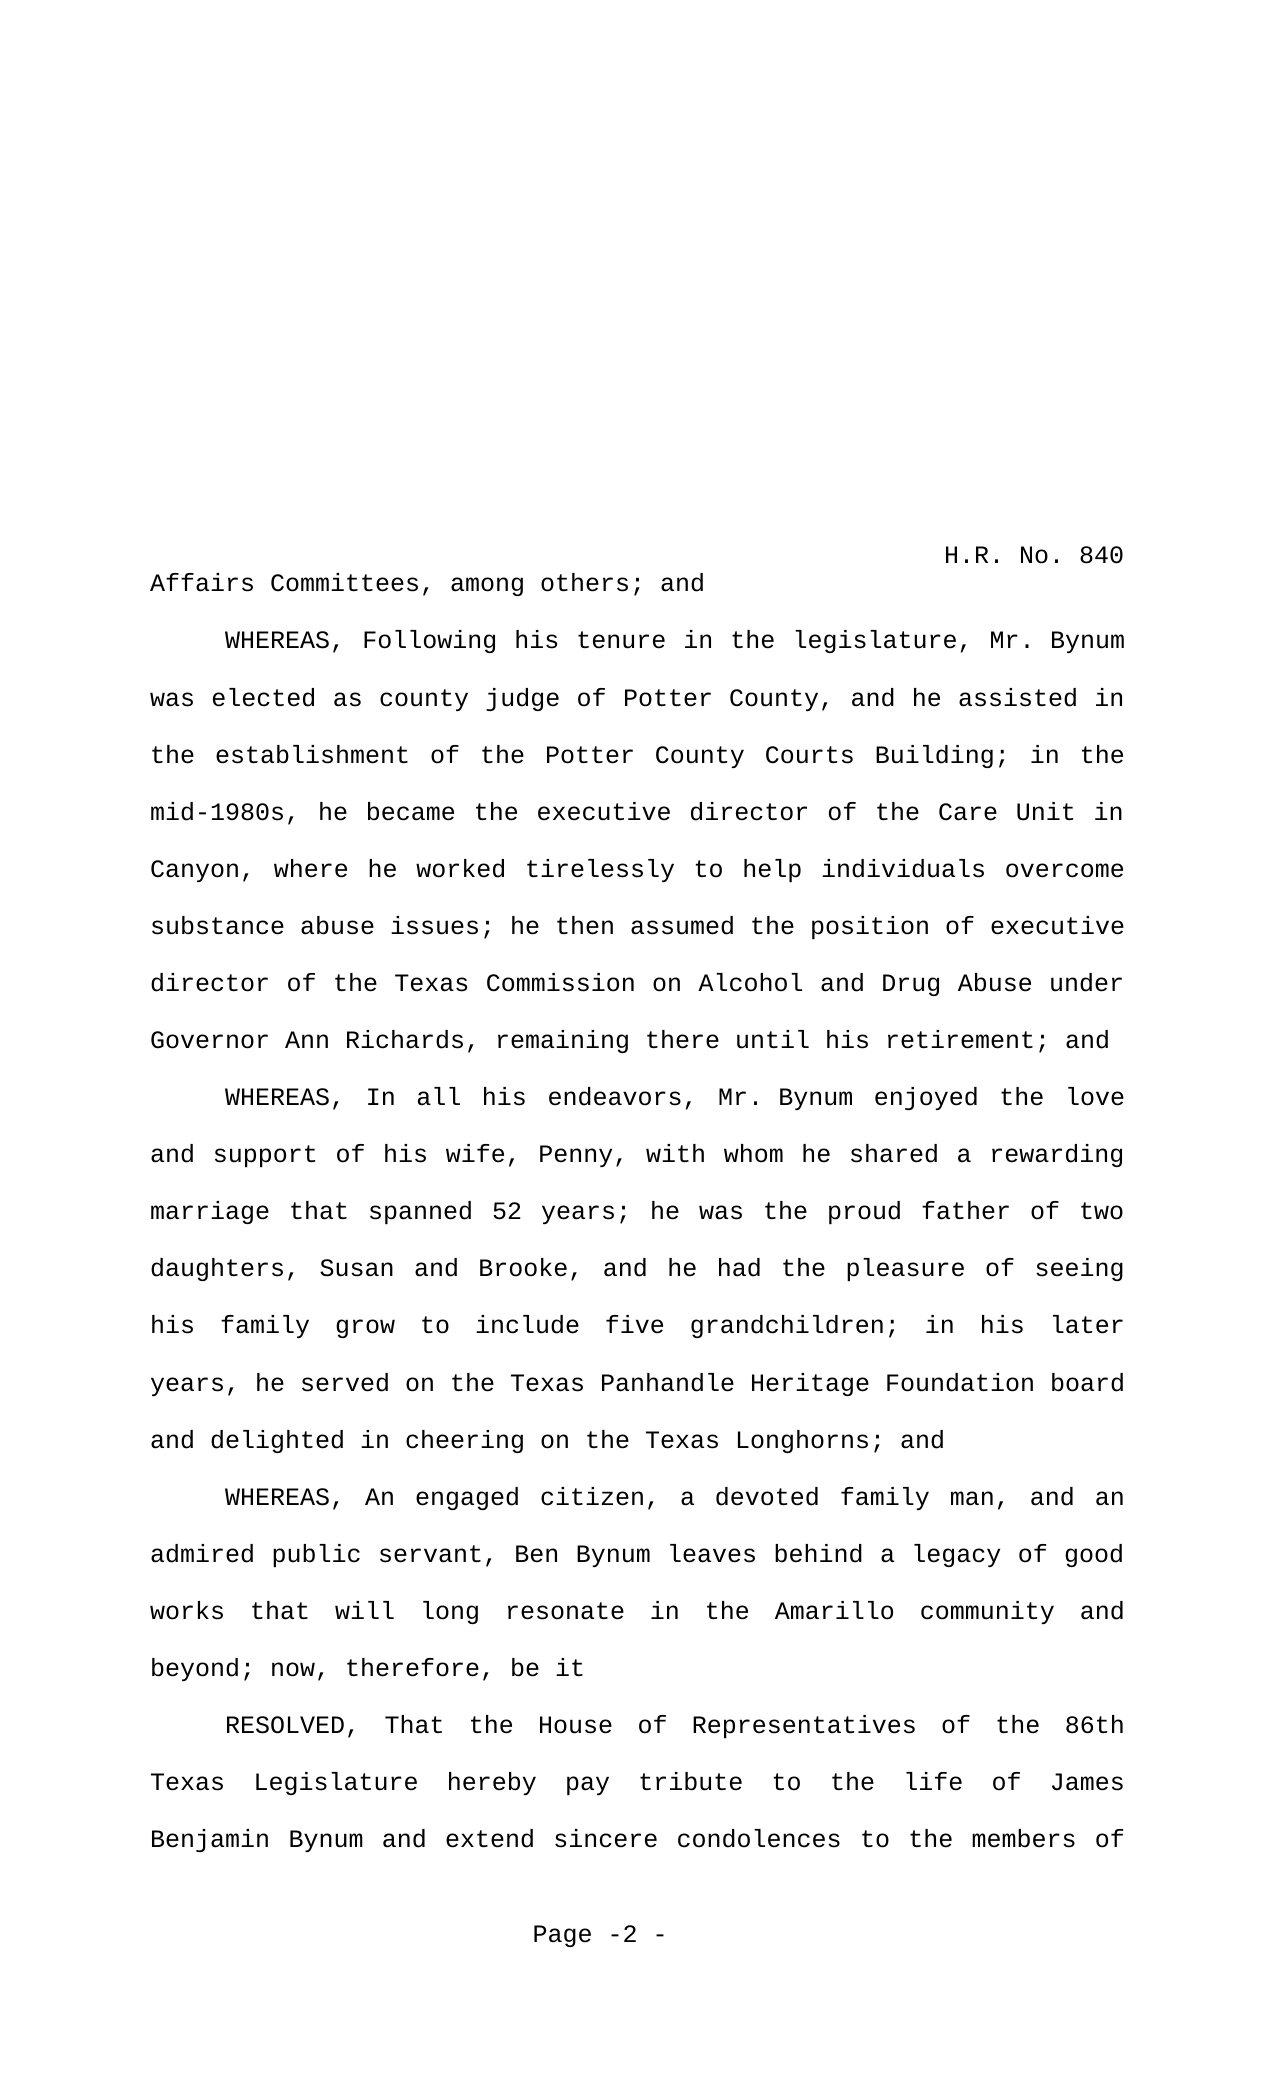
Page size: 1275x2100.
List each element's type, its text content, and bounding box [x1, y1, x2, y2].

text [150, 571, 1125, 599]
text WHEREAS, Following his tenure in the legislature, Mr. Bynum was elected as county judge of Potter County, and he assisted in the establishment of the Potter County Courts Building; in the mid-1980s, he became the executive director of the Care Unit in Canyon, where he worked tirelessly to help individuals overcome substance abuse issues; he then assumed the position of executive director of the Texas Commission on Alcohol and Drug Abuse under Governor Ann Richards, remaining there until his retirement; and [150, 628, 1125, 1056]
text WHEREAS, An engaged citizen, a devoted family man, and an admired public servant, Ben Bynum leaves behind a legacy of good works that will long resonate in the Amarillo community and beyond; now, therefore, be it [150, 1484, 1125, 1684]
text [150, 1712, 1125, 1855]
text WHEREAS, In all his endeavors, Mr. Bynum enjoyed the love and support of his wife, Penny, with whom he shared a rewarding marriage that spanned 52 years; he was the proud father of two daughters, Susan and Brooke, and he had the pleasure of seeing his family grow to include five grandchildren; in his later years, he served on the Texas Panhandle Heritage Foundation board and delighted in cheering on the Texas Longhorns; and [150, 1084, 1125, 1456]
